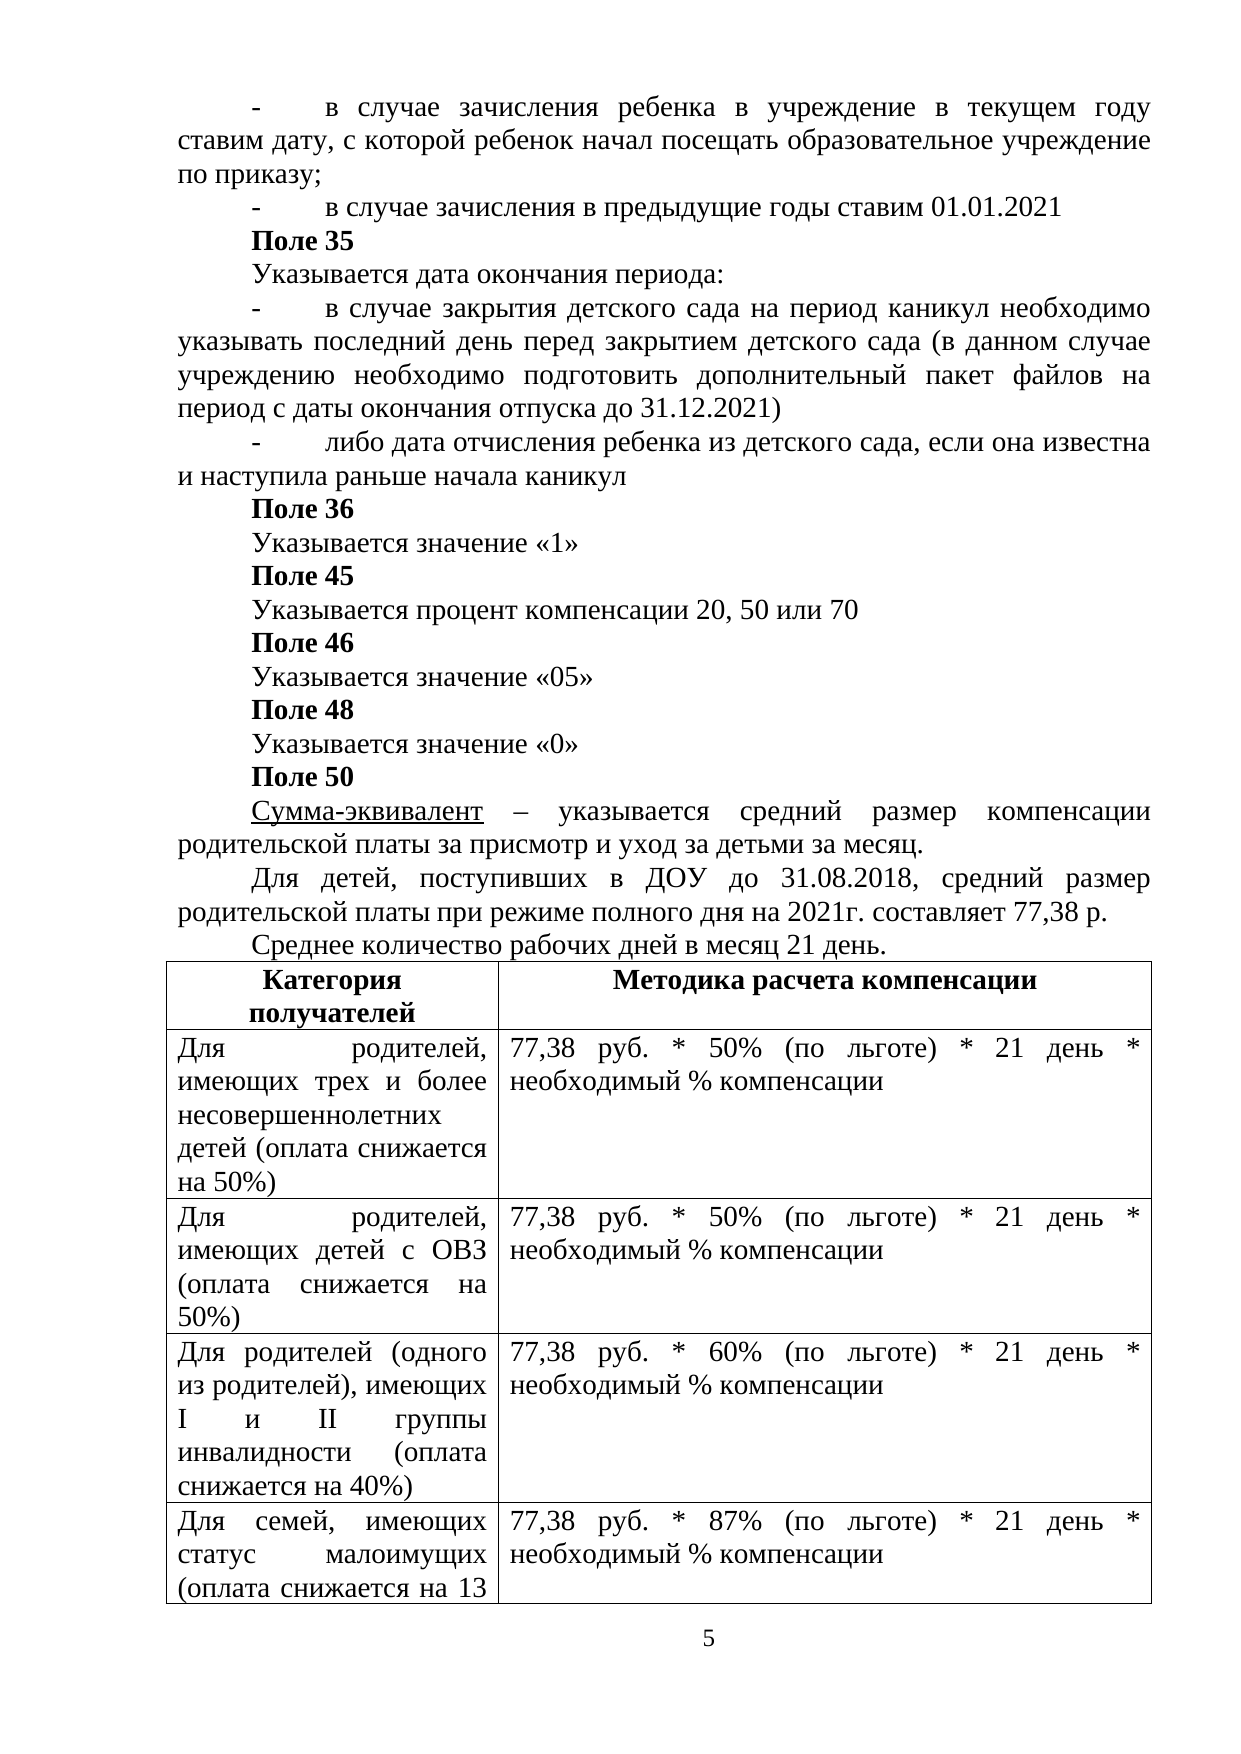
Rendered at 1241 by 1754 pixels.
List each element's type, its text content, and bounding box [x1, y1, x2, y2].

text Указывается дата окончания периода: [177, 256, 1152, 290]
list либо дата отчисления ребенка из детского сада, если она известна и наступила раньше начала каникул [177, 424, 1152, 491]
text Поле 36 [177, 491, 1152, 525]
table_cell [499, 1503, 1151, 1603]
text Поле 48 [177, 692, 1152, 726]
table_header Категория получателей [167, 962, 498, 1029]
table_cell Для родителей (одного из родителей), имеющих I и II группы инвалидности (оплата снижается на 40%) [167, 1334, 498, 1502]
table_cell 77,38 руб. * 60% (по льготе) * 21 день * необходимый % компенсации [499, 1334, 1151, 1502]
table_cell 77,38 руб. * 50% (по льготе) * 21 день * необходимый % компенсации [499, 1030, 1151, 1198]
text Указывается процент компенсации 20, 50 или 70 [177, 592, 1152, 625]
text Поле 50 [177, 759, 1152, 793]
text Поле 45 [177, 558, 1152, 592]
text Указывается значение «1» [177, 525, 1152, 558]
list в случае зачисления ребенка в учреждение в текущем году ставим дату, с которой ребенок начал посещать образовательное учреждение по приказу; [177, 89, 1152, 189]
text Поле 35 [177, 223, 1152, 256]
table_header Методика расчета компенсации [499, 962, 1151, 1029]
list в случае зачисления в предыдущие годы ставим 01.01.2021 [177, 189, 1152, 223]
list в случае закрытия детского сада на период каникул необходимо указывать последний день перед закрытием детского сада (в данном случае учреждению необходимо подготовить дополнительный пакет файлов на период с даты окончания отпуска до 31.12.2021) [177, 290, 1152, 424]
table_cell 77,38 руб. * 50% (по льготе) * 21 день * необходимый % компенсации [499, 1199, 1151, 1333]
text Указывается значение «05» [177, 659, 1152, 692]
table_cell Для родителей, имеющих детей с ОВЗ (оплата снижается на 50%) [167, 1199, 498, 1333]
text Поле 46 [177, 625, 1152, 659]
text Сумма-эквивалент – указывается средний размер компенсации родительской платы за присмотр и уход за детьми за месяц. [177, 793, 1152, 860]
text Среднее количество рабочих дней в месяц 21 день. [177, 927, 1152, 961]
text Для детей, поступивших в ДОУ до 31.08.2018, средний размер родительской платы при режиме полного дня на 2021г. составляет 77,38 р. [177, 860, 1152, 927]
table_cell Для родителей, имеющих трех и более несовершеннолетних детей (оплата снижается на 50%) [167, 1030, 498, 1198]
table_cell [167, 1503, 498, 1603]
text Указывается значение «0» [177, 726, 1152, 759]
